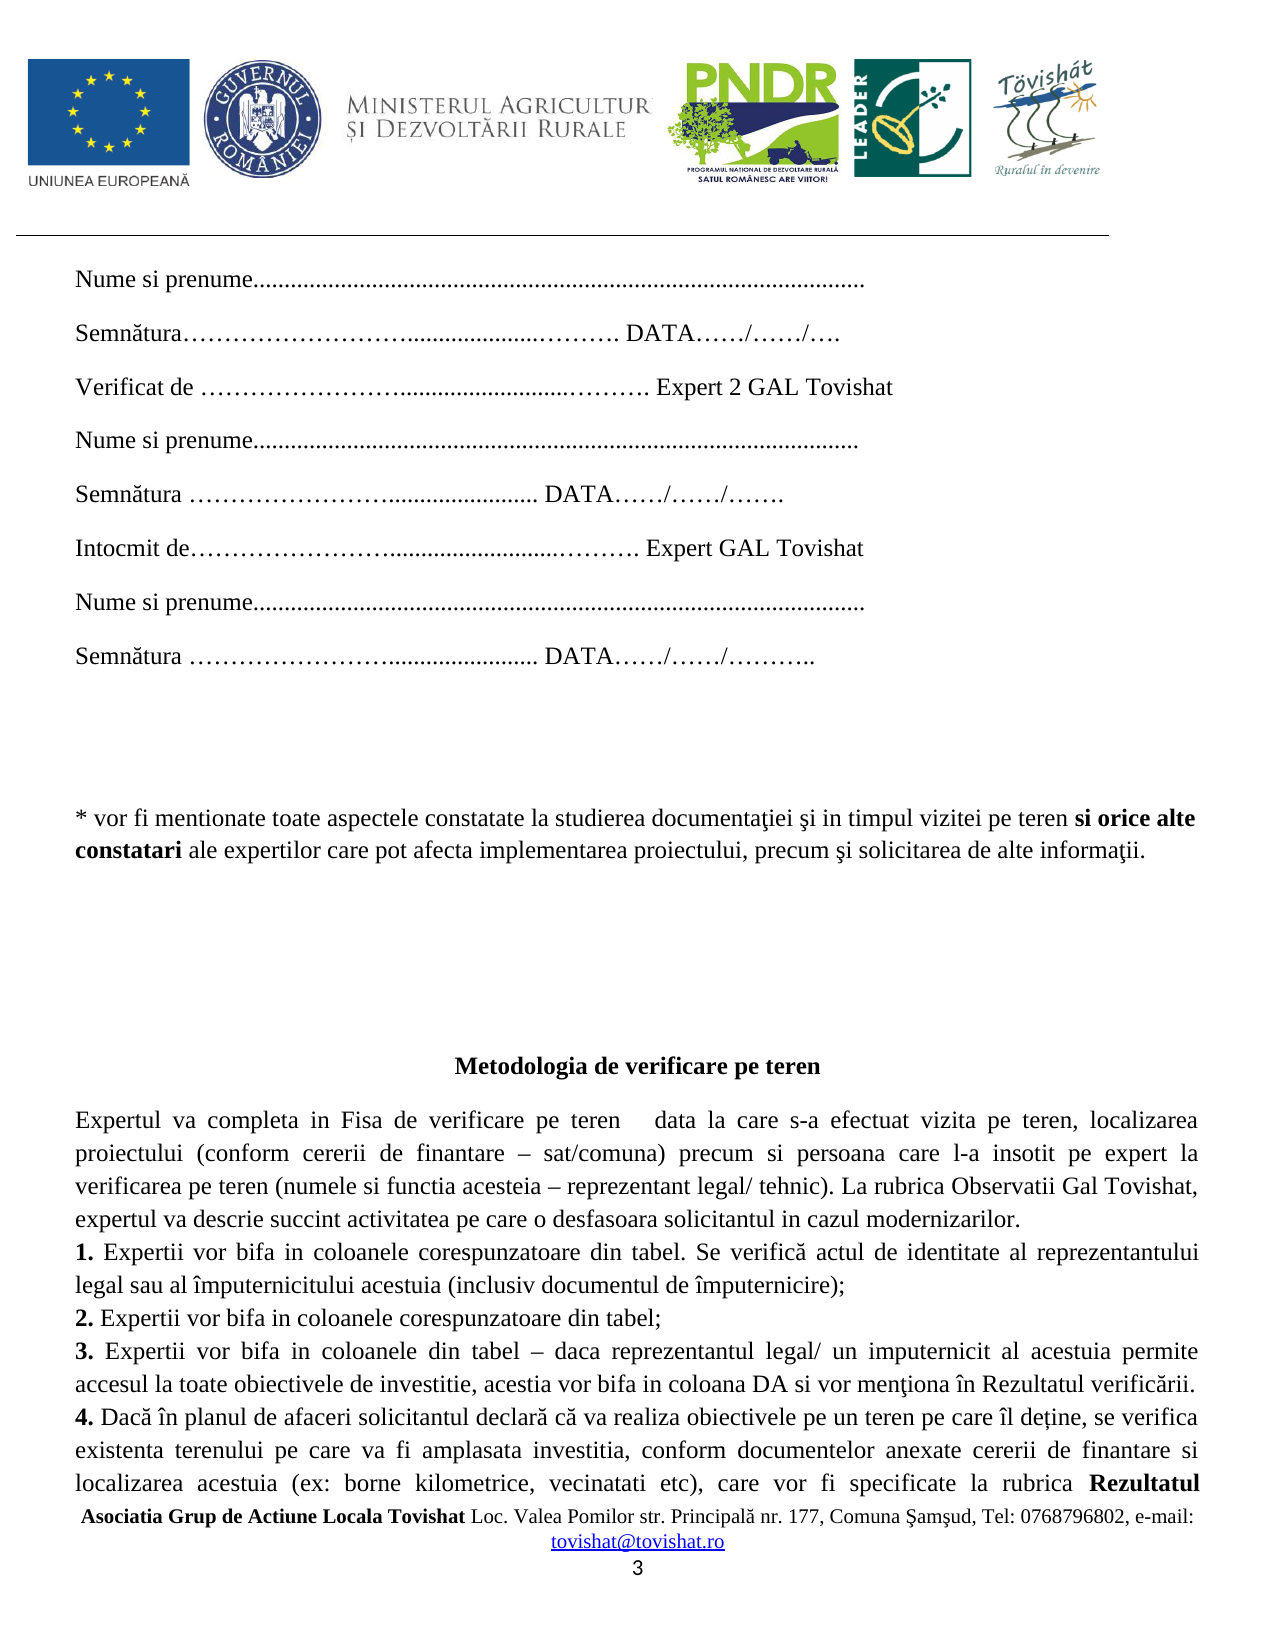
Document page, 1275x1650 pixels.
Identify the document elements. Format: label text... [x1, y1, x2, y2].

text Expertul va completa in Fisa de verificare pe teren data la care s-a efectuat vizita pe teren, localizarea proiectului (conform cererii de finantare – sat/comuna) precum si persoana care l-a insotit pe expert la verificarea pe teren (numele si functia acesteia – reprezentant legal/ tehnic). La rubrica Observatii Gal Tovishat, expertul va descrie succint activitatea pe care o desfasoara solicitantul in cazul modernizarilor. [75, 1105, 1200, 1233]
picture [27, 59, 190, 186]
text Nume si prenume.................................................................................................. [75, 587, 1200, 616]
text * vor fi mentionate toate aspectele constatate la studierea documentaţiei şi in timpul vizitei pe teren si orice alte constatari ale expertilor care pot afecta implementarea proiectului, precum şi solicitarea de alte informaţii. [75, 803, 1200, 864]
text Semnătura ……………………........................ DATA……/……/……. [75, 479, 1200, 508]
picture [854, 59, 972, 177]
text Intocmit de……………………...........................………. Expert GAL Tovishat [75, 533, 1200, 562]
text Verificat de ……………………...........................………. Expert 2 GAL Tovishat [75, 372, 1200, 401]
text 2. Expertii vor bifa in coloanele corespunzatoare din tabel; [75, 1303, 1200, 1332]
text Metodologia de verificare pe teren [75, 1051, 1200, 1080]
text Nume si prenume................................................................................................. [75, 426, 1200, 454]
text Semnătura……………………….....................………. DATA……/……/…. [75, 318, 1200, 347]
text Nume si prenume.................................................................................................. [75, 264, 1200, 293]
picture [987, 59, 1105, 177]
text 1. Expertii vor bifa in coloanele corespunzatoare din tabel. Se verifică actul de identitate al reprezentantului legal sau al împuternicitului acestuia (inclusiv documentul de împuternicire); [75, 1237, 1200, 1299]
text Semnătura ……………………........................ DATA……/……/……….. [75, 641, 1200, 670]
text 3. Expertii vor bifa in coloanele din tabel – daca reprezentantul legal/ un imputernicit al acestuia permite accesul la toate obiectivele de investitie, acestia vor bifa in coloana DA si vor menţiona în Rezultatul verificării. [75, 1336, 1200, 1398]
